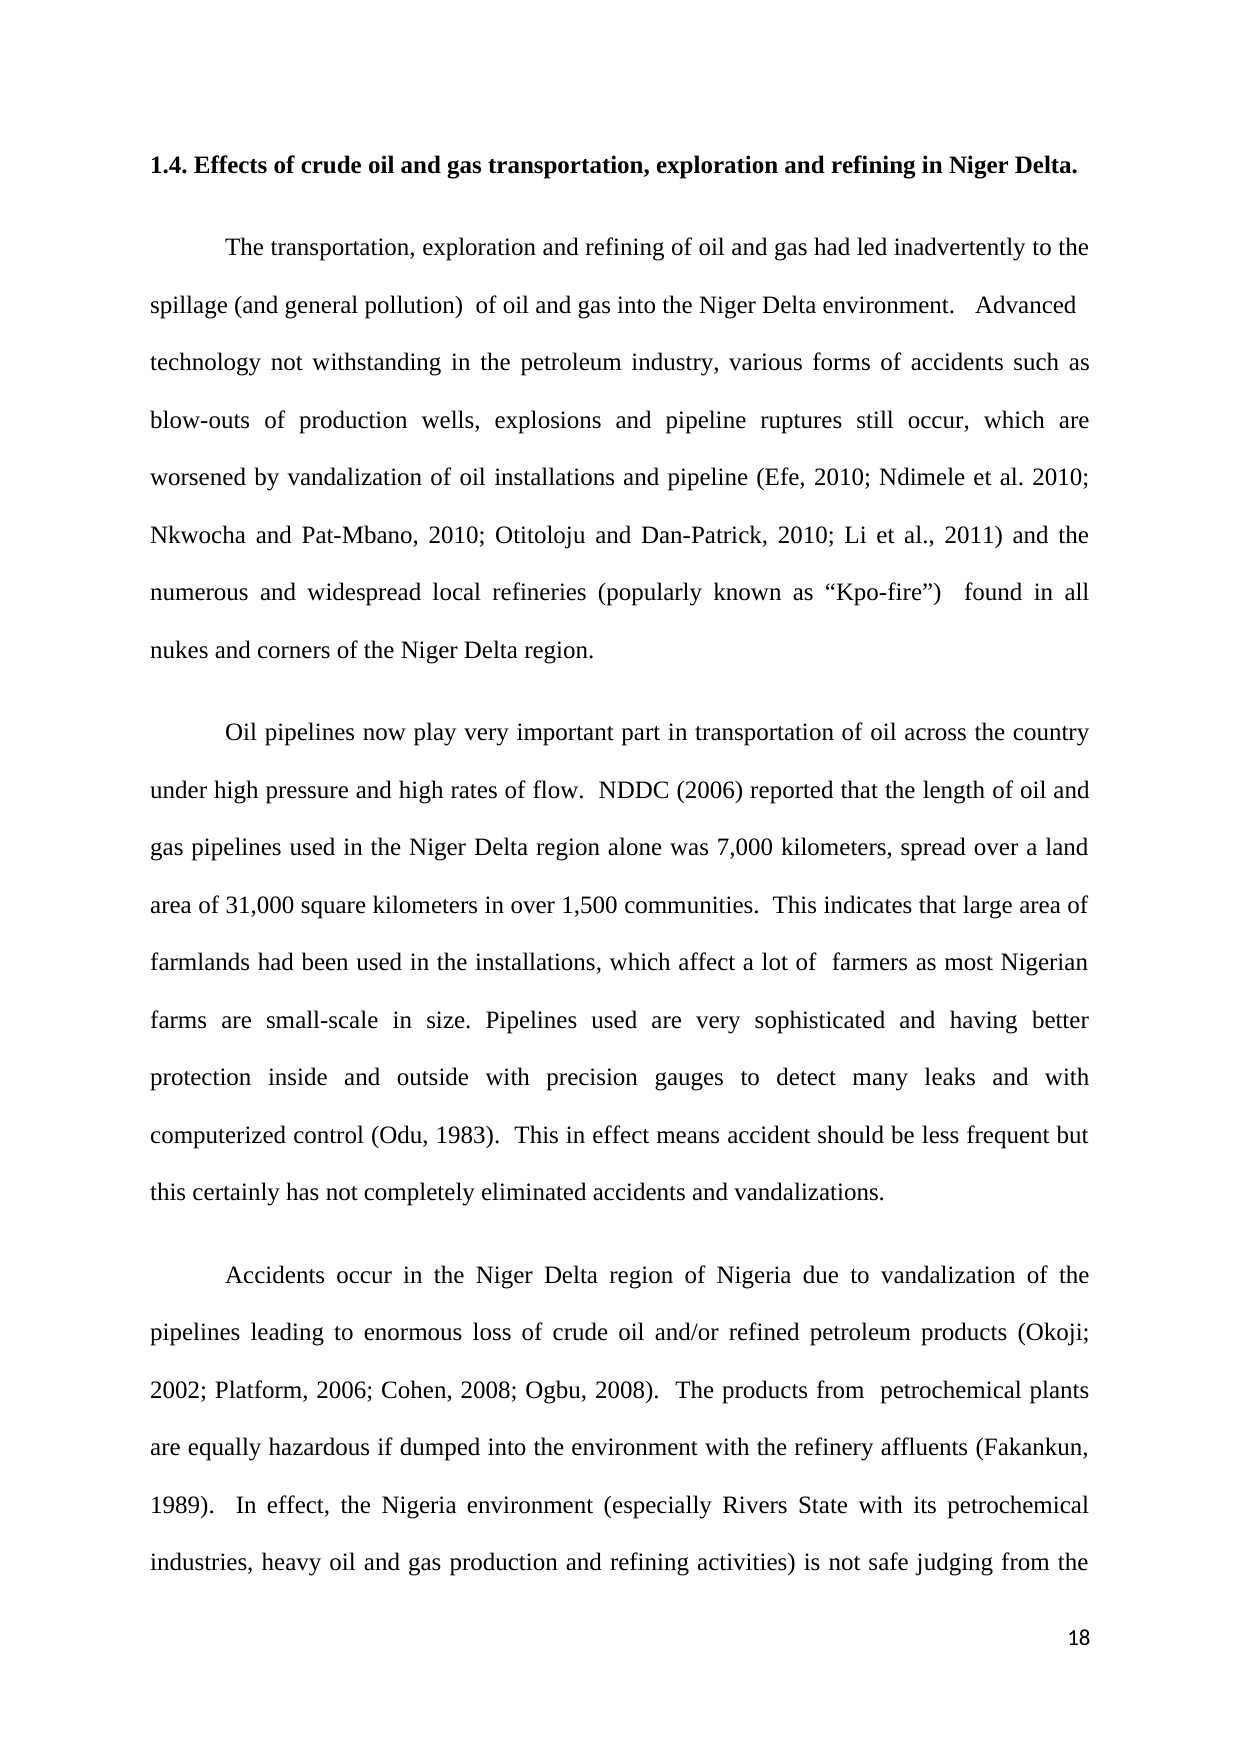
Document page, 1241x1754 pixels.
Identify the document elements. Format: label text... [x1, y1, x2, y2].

text Oil pipelines now play very important part in transportation of oil across the country under high pressure and high rates of flow. NDDC (2006) reported that the length of oil and gas pipelines used in the Niger Delta region alone was 7,000 kilometers, spread over a land area of 31,000 square kilometers in over 1,500 communities. This indicates that large area of farmlands had been used in the installations, which affect a lot of farmers as most Nigerian farms are small-scale in size. Pipelines used are very sophisticated and having better protection inside and outside with precision gauges to detect many leaks and with computerized control (Odu, 1983). This in effect means accident should be less frequent but this certainly has not completely eliminated accidents and vandalizations. [150, 717, 1090, 1206]
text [150, 1260, 1090, 1576]
text The transportation, exploration and refining of oil and gas had led inadvertently to the spillage (and general pollution) of oil and gas into the Niger Delta environment. Advanced technology not withstanding in the petroleum industry, various forms of accidents such as blow-outs of production wells, explosions and pipeline ruptures still occur, which are worsened by vandalization of oil installations and pipeline (Efe, 2010; Ndimele et al. 2010; Nkwocha and Pat-Mbano, 2010; Otitoloju and Dan-Patrick, 2010; Li et al., 2011) and the numerous and widespread local refineries (popularly known as “Kpo-fire”) found in all nukes and corners of the Niger Delta region. [150, 232, 1090, 664]
text 1.4. Effects of crude oil and gas transportation, exploration and refining in Niger Delta. [150, 150, 1090, 179]
